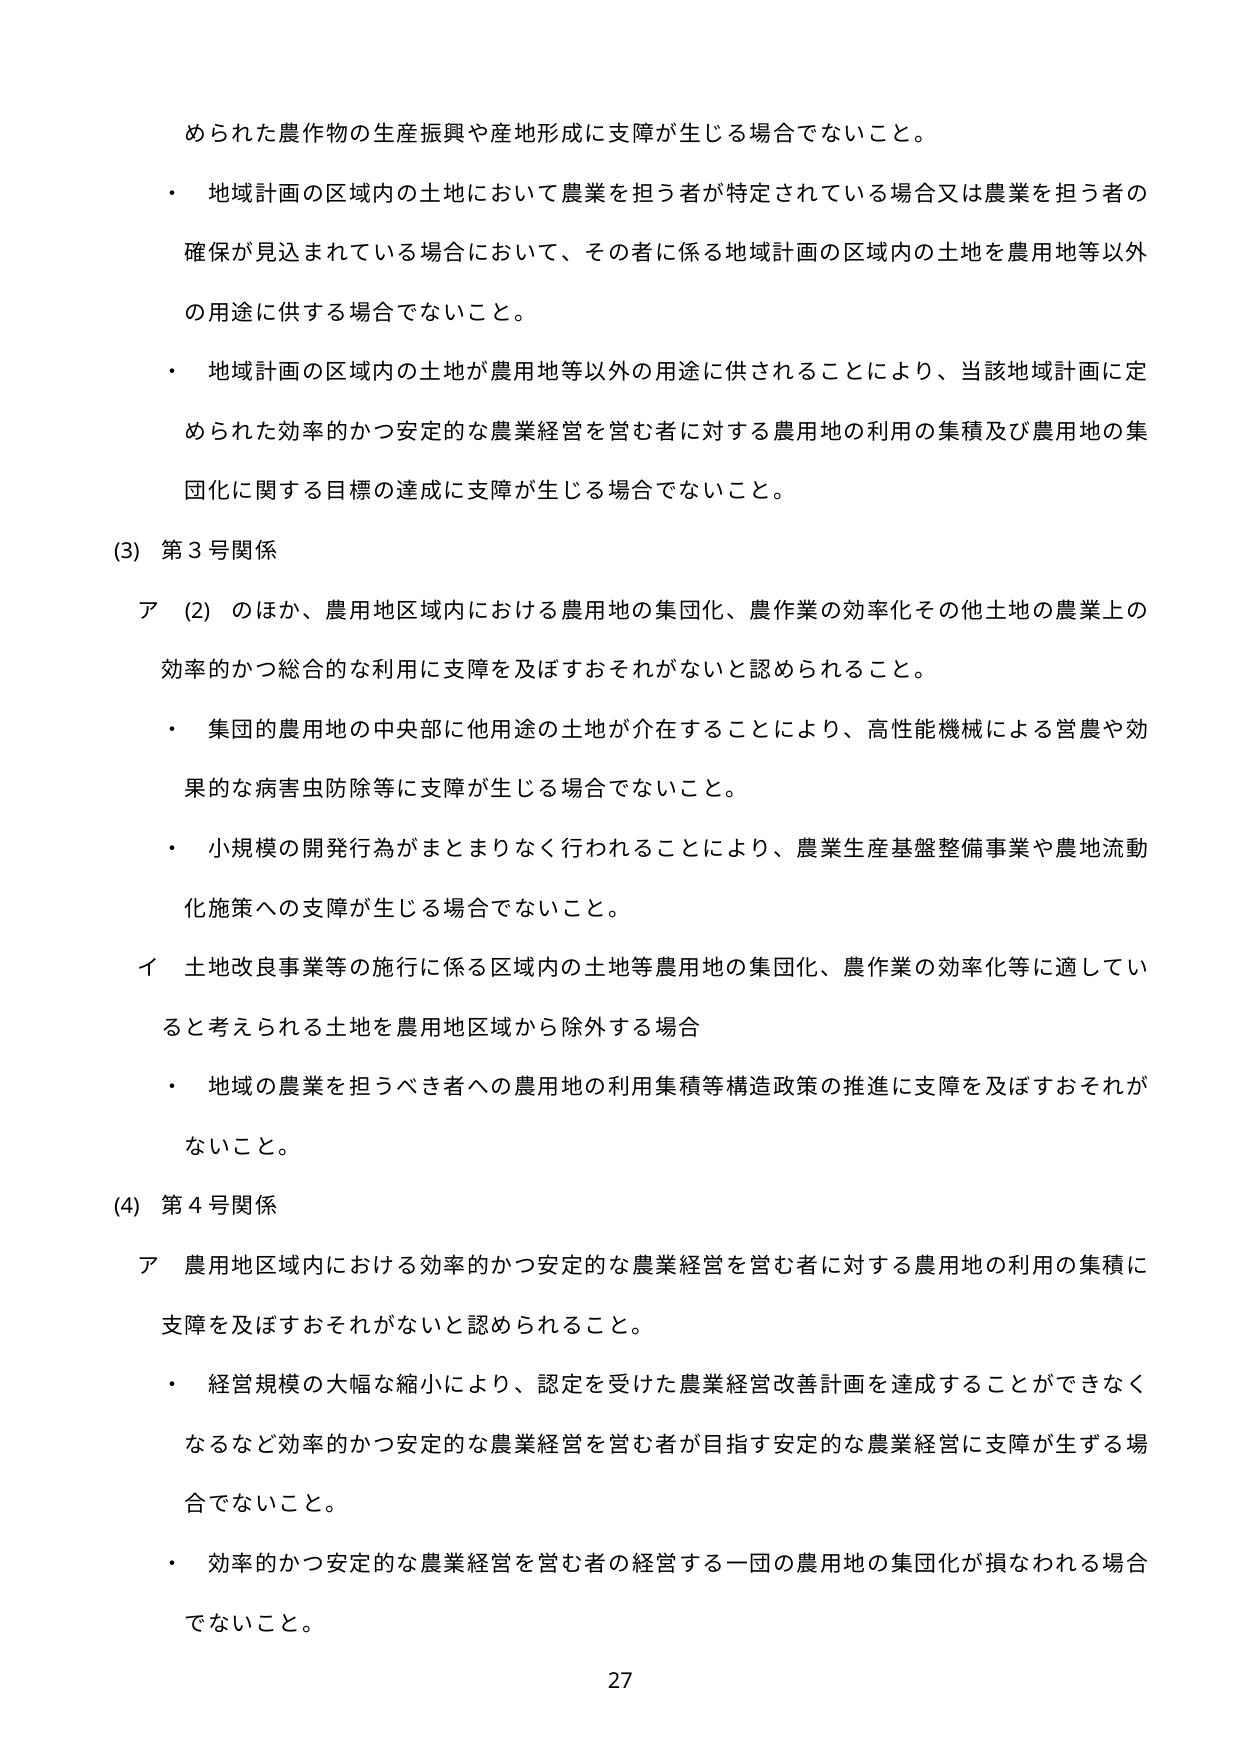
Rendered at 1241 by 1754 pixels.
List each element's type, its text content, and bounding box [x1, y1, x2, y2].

text (3) 第３号関係 [111, 519, 1150, 579]
text ・ 小規模の開発行為がまとまりなく行われることにより、農業生産基盤整備事業や農地流動化施策への支障が生じる場合でないこと。 [152, 817, 1150, 936]
text (4) 第４号関係 [111, 1174, 1150, 1234]
text ア 農用地区域内における効率的かつ安定的な農業経営を営む者に対する農用地の利用の集積に支障を及ぼすおそれがないと認められること。 [131, 1234, 1150, 1353]
text ・ 地域の農業を担うべき者への農用地の利用集積等構造政策の推進に支障を及ぼすおそれがないこと。 [152, 1055, 1150, 1174]
text ・ 地域計画の区域内の土地において農業を担う者が特定されている場合又は農業を担う者の確保が見込まれている場合において、その者に係る地域計画の区域内の土地を農用地等以外の用途に供する場合でないこと。 [152, 162, 1150, 340]
text ・ 効率的かつ安定的な農業経営を営む者の経営する一団の農用地の集団化が損なわれる場合でないこと。 [152, 1532, 1150, 1651]
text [152, 102, 1150, 162]
text イ 土地改良事業等の施行に係る区域内の土地等農用地の集団化、農作業の効率化等に適していると考えられる土地を農用地区域から除外する場合 [131, 936, 1150, 1055]
text ・ 経営規模の大幅な縮小により、認定を受けた農業経営改善計画を達成することができなくなるなど効率的かつ安定的な農業経営を営む者が目指す安定的な農業経営に支障が生ずる場合でないこと。 [152, 1353, 1150, 1532]
text ア (2)のほか、農用地区域内における農用地の集団化、農作業の効率化その他土地の農業上の効率的かつ総合的な利用に支障を及ぼすおそれがないと認められること。 [131, 579, 1150, 698]
text ・ 地域計画の区域内の土地が農用地等以外の用途に供されることにより、当該地域計画に定められた効率的かつ安定的な農業経営を営む者に対する農用地の利用の集積及び農用地の集団化に関する目標の達成に支障が生じる場合でないこと。 [152, 340, 1150, 519]
text ・ 集団的農用地の中央部に他用途の土地が介在することにより、高性能機械による営農や効果的な病害虫防除等に支障が生じる場合でないこと。 [152, 698, 1150, 817]
